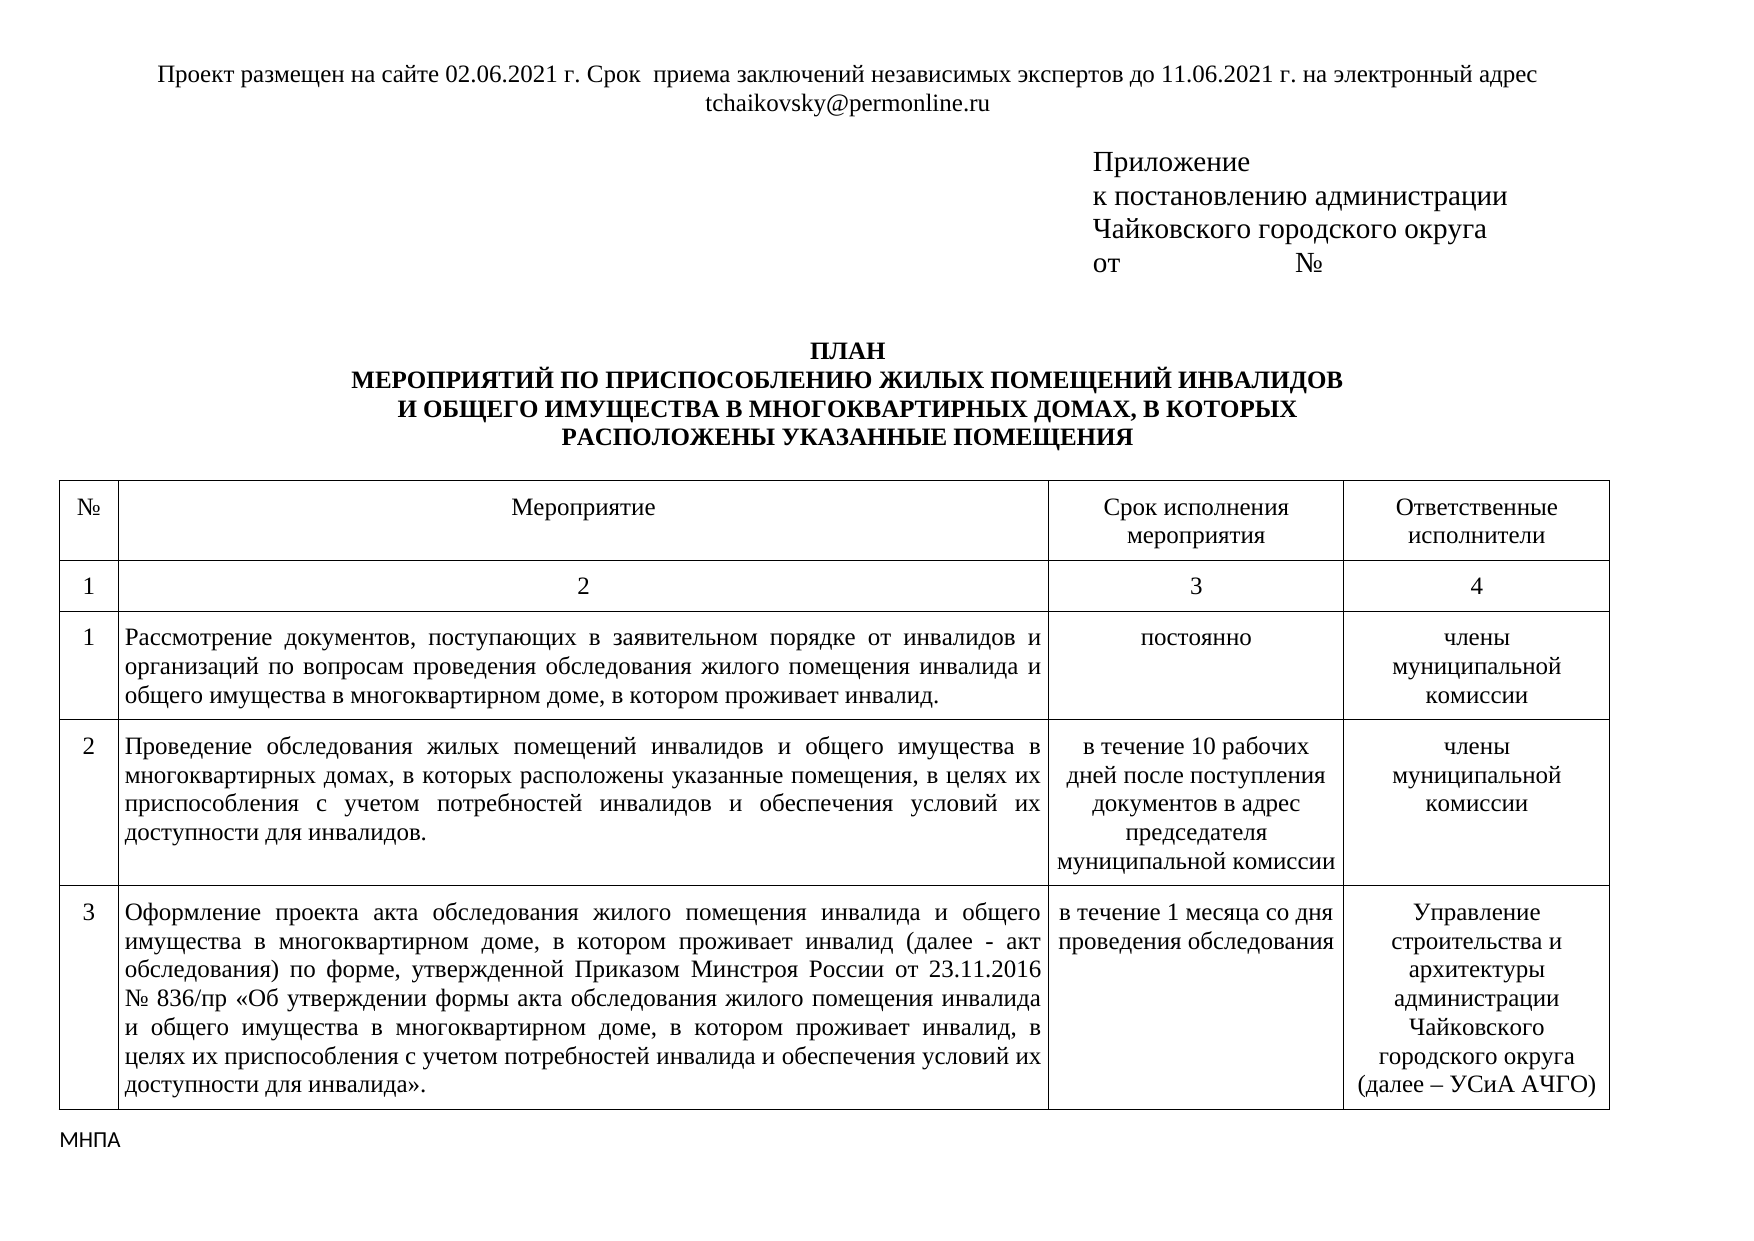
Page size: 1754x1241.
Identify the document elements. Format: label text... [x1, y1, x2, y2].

title Приложение [1093, 144, 1636, 178]
table_cell постоянно [1049, 612, 1343, 719]
table_cell Рассмотрение документов, поступающих в заявительном порядке от инвалидов и организаций по вопросам проведения обследования жилого помещения инвалида и общего имущества в многоквартирном доме, в котором проживает инвалид. [119, 612, 1048, 719]
table_cell Управление строительства и архитектуры администрации Чайковского городского округа (далее – УСиА АЧГО) [1344, 886, 1609, 1109]
table_cell 1 [60, 561, 118, 611]
table_cell в течение 1 месяца со дня проведения обследования [1049, 886, 1343, 1109]
table_cell Проведение обследования жилых помещений инвалидов и общего имущества в многоквартирных домах, в которых расположены указанные помещения, в целях их приспособления с учетом потребностей инвалидов и обеспечения условий их доступности для инвалидов. [119, 720, 1048, 885]
title И ОБЩЕГО ИМУЩЕСТВА В МНОГОКВАРТИРНЫХ ДОМАХ, В КОТОРЫХ [59, 394, 1636, 422]
table_cell в течение 10 рабочих дней после поступления документов в адрес председателя муниципальной комиссии [1049, 720, 1343, 885]
table_cell члены муниципальной комиссии [1344, 720, 1609, 885]
title ПЛАН [59, 336, 1636, 365]
title Чайковского городского округа [1093, 212, 1636, 245]
table_header № [60, 481, 118, 560]
table_cell 3 [1049, 561, 1343, 611]
table_cell 2 [119, 561, 1048, 611]
table_cell Оформление проекта акта обследования жилого помещения инвалида и общего имущества в многоквартирном доме, в котором проживает инвалид (далее - акт обследования) по форме, утвержденной Приказом Минстроя России от 23.11.2016 № 836/пр «Об утверждении формы акта обследования жилого помещения инвалида и общего имущества в многоквартирном доме, в котором проживает инвалид, в целях их приспособления с учетом потребностей инвалида и обеспечения условий их доступности для инвалида». [119, 886, 1048, 1109]
table_cell члены муниципальной комиссии [1344, 612, 1609, 719]
table_cell 2 [60, 720, 118, 885]
title РАСПОЛОЖЕНЫ УКАЗАННЫЕ ПОМЕЩЕНИЯ [59, 422, 1636, 451]
table_cell 1 [60, 612, 118, 719]
title к постановлению администрации [1093, 178, 1636, 212]
table_header Ответственные исполнители [1344, 481, 1609, 560]
title МЕРОПРИЯТИЙ ПО ПРИСПОСОБЛЕНИЮ ЖИЛЫХ ПОМЕЩЕНИЙ ИНВАЛИДОВ [59, 365, 1636, 394]
table_header Мероприятие [119, 481, 1048, 560]
title от № [1093, 245, 1636, 279]
table_cell 4 [1344, 561, 1609, 611]
table_cell 3 [60, 886, 118, 1109]
table_header Срок исполнения мероприятия [1049, 481, 1343, 560]
